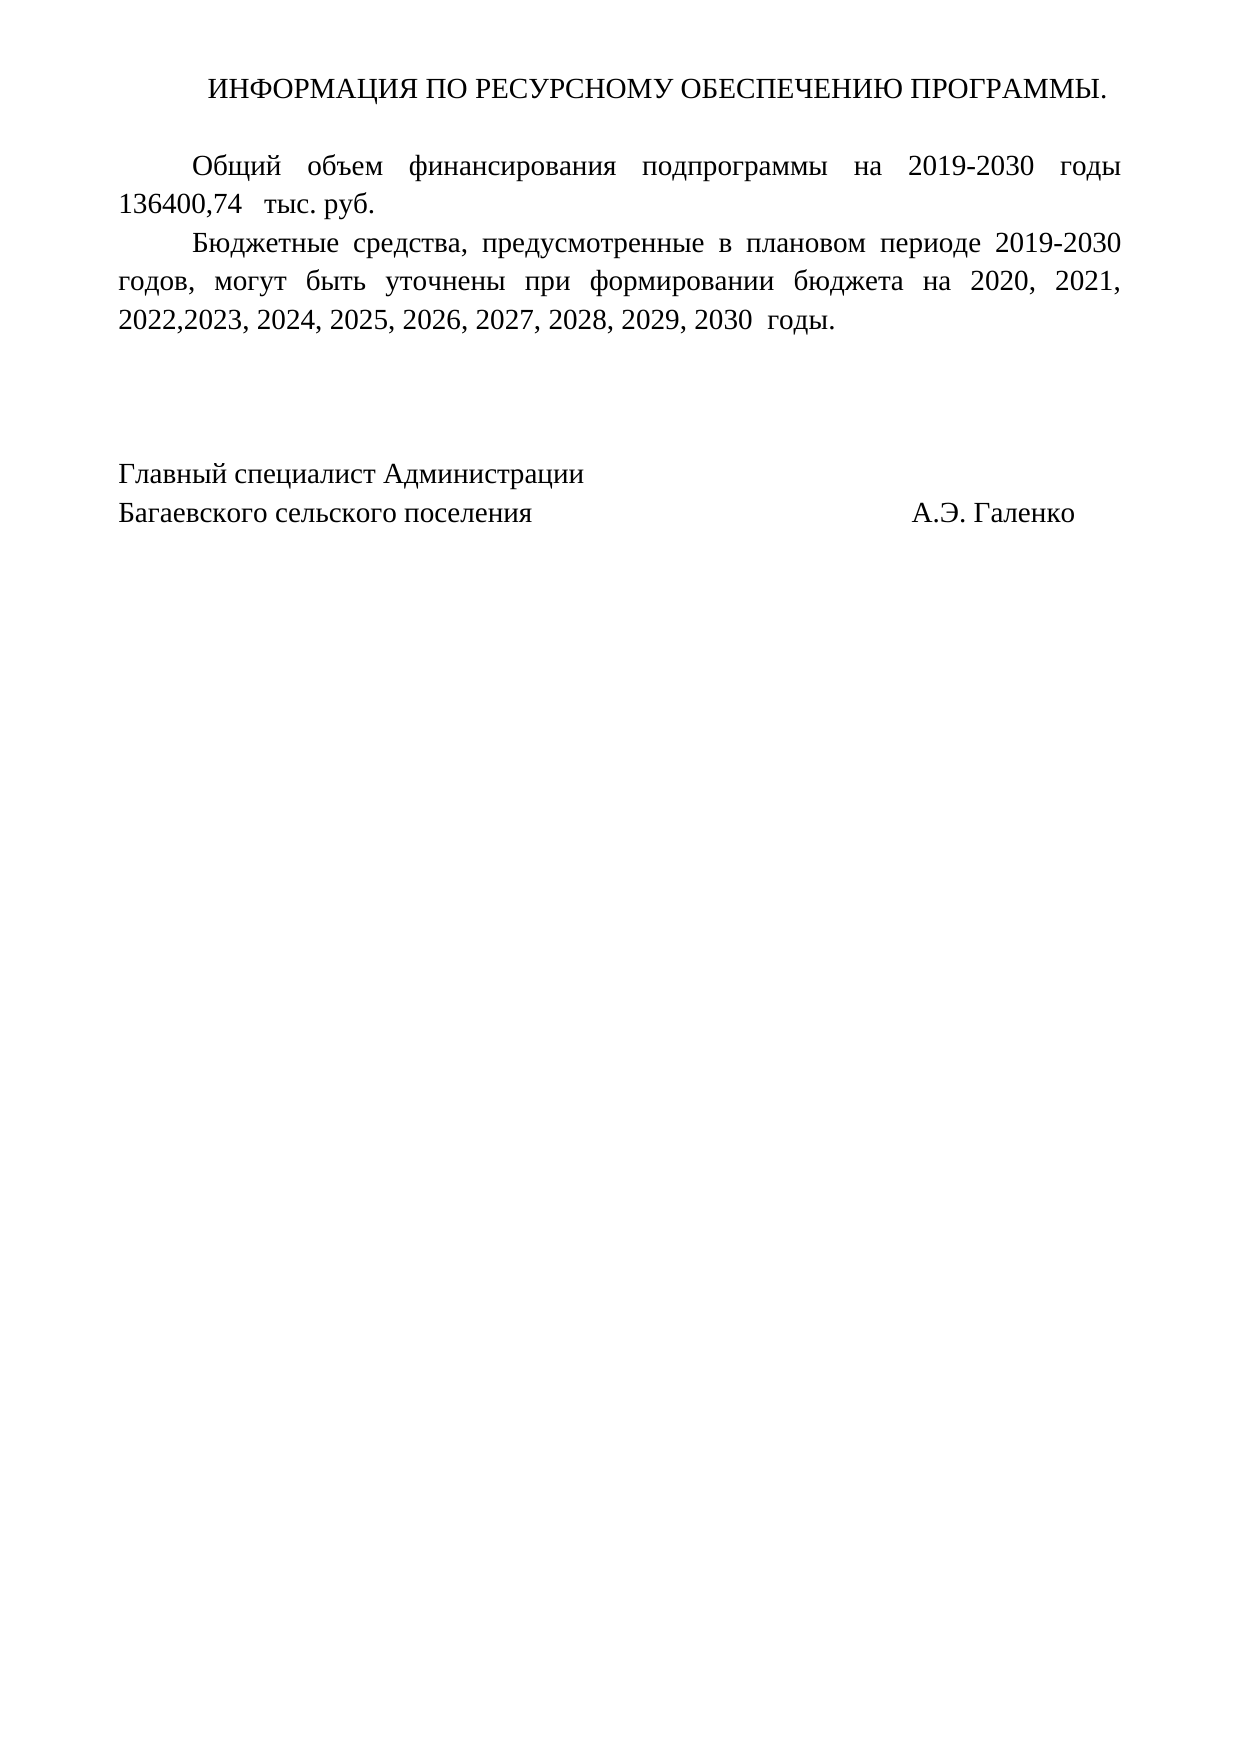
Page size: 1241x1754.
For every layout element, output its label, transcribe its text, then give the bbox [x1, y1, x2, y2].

text Бюджетные средства, предусмотренные в плановом периоде 2019-2030 годов, могут быть уточнены при формировании бюджета на 2020, 2021, 2022,2023, 2024, 2025, 2026, 2027, 2028, 2029, 2030 годы. [118, 225, 1122, 336]
text Главный специалист Администрации [118, 456, 1122, 490]
text Общий объем финансирования подпрограммы на 2019-2030 годы 136400,74 тыс. руб. [118, 148, 1122, 220]
list ИНФОРМАЦИЯ ПО РЕСУРСНОМУ ОБЕСПЕЧЕНИЮ ПРОГРАММЫ. [193, 71, 1122, 104]
text Багаевского сельского поселения А.Э. Галенко [118, 495, 1122, 528]
